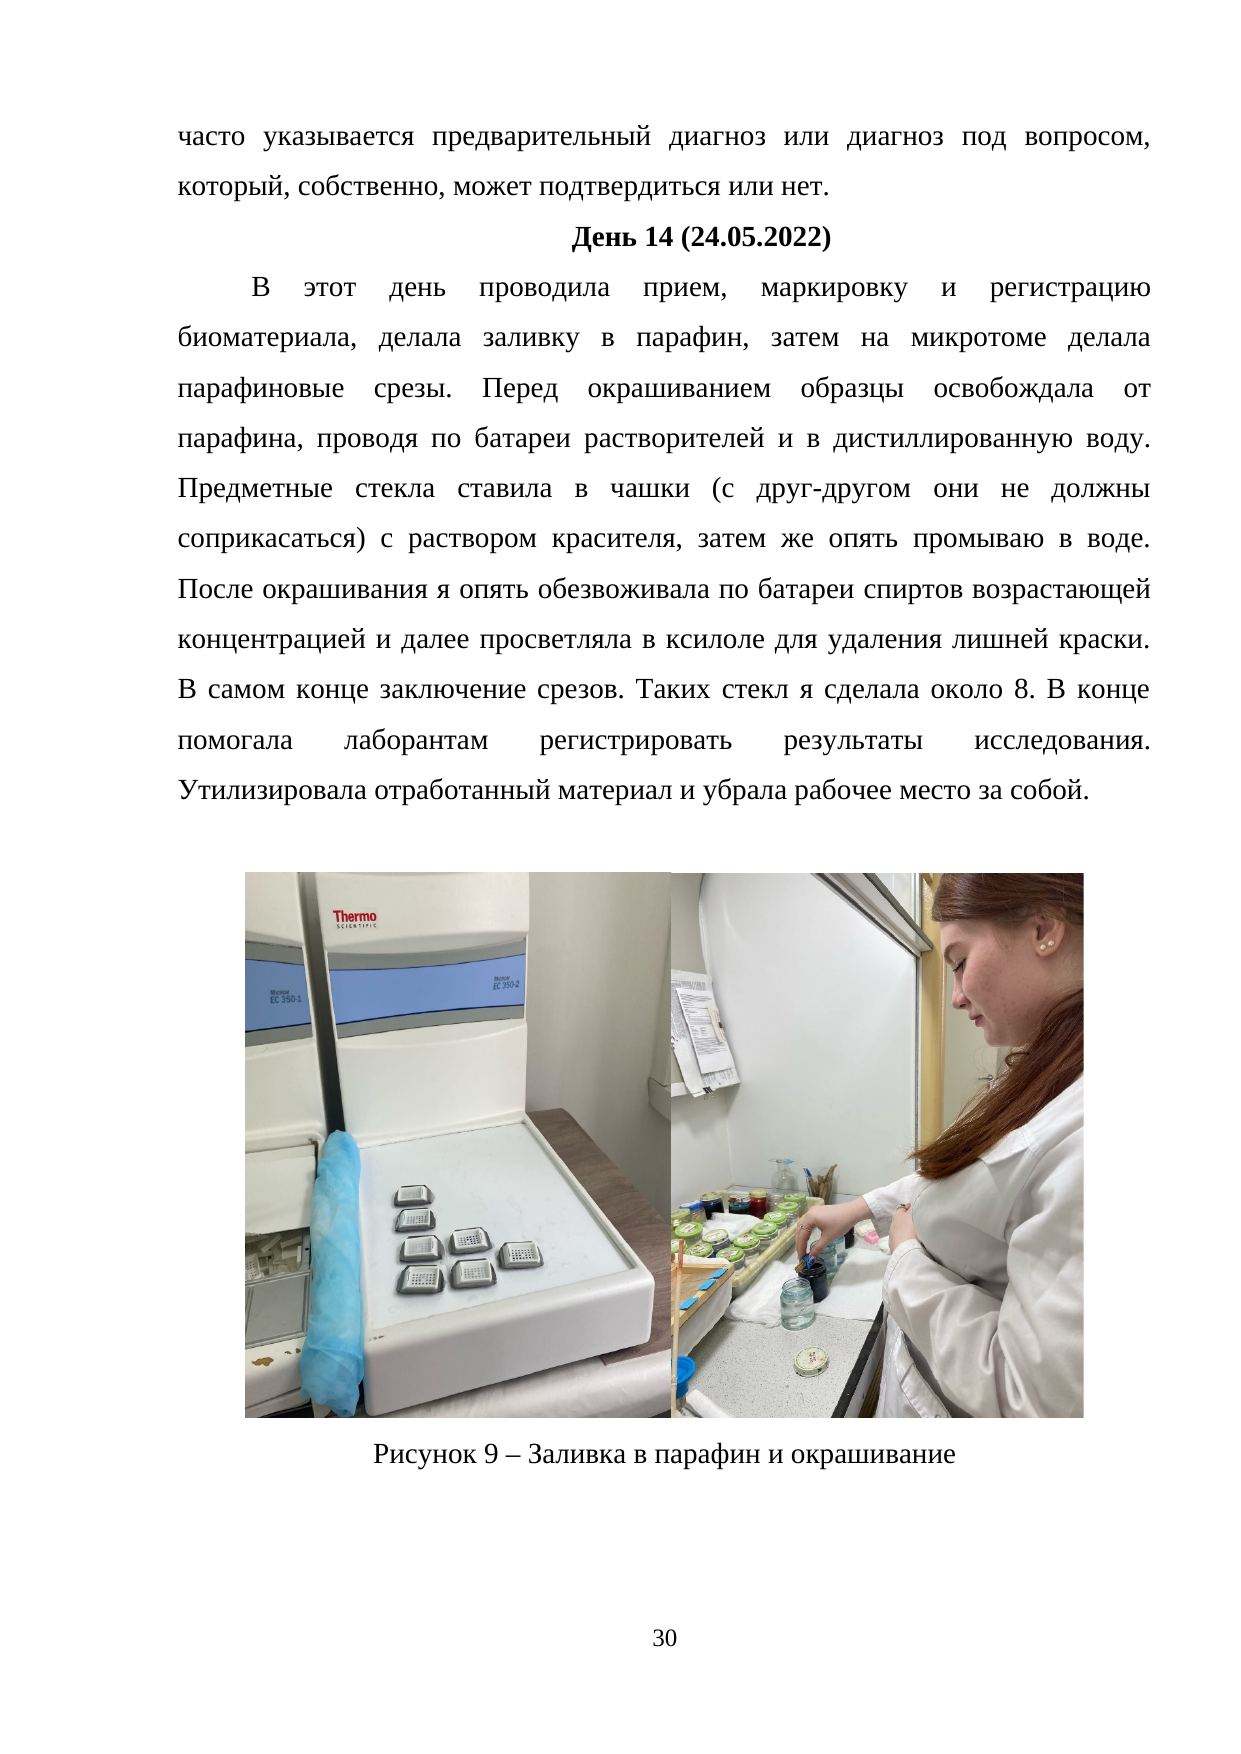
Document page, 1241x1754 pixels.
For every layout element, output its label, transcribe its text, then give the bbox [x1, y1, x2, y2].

text В этот день проводила прием, маркировку и регистрацию биоматериала, делала заливку в парафин, затем на микротоме делала парафиновые срезы. Перед окрашиванием образцы освобождала от парафина, проводя по батареи растворителей и в дистиллированную воду. Предметные стекла ставила в чашки (с друг-другом они не должны соприкасаться) с раствором красителя, затем же опять промываю в воде. После окрашивания я опять обезвоживала по батареи спиртов возрастающей концентрацией и далее просветляла в ксилоле для удаления лишней краски. В самом конце заключение срезов. Таких стекл я сделала около 8. В конце помогала лаборантам регистрировать результаты исследования. Утилизировала отработанный материал и убрала рабочее место за собой. [177, 269, 1152, 806]
text Рисунок 9 – Заливка в парафин и окрашивание [177, 1436, 1152, 1470]
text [177, 118, 1152, 202]
picture [245, 872, 1084, 1418]
text День 14 (24.05.2022) [177, 219, 1152, 252]
